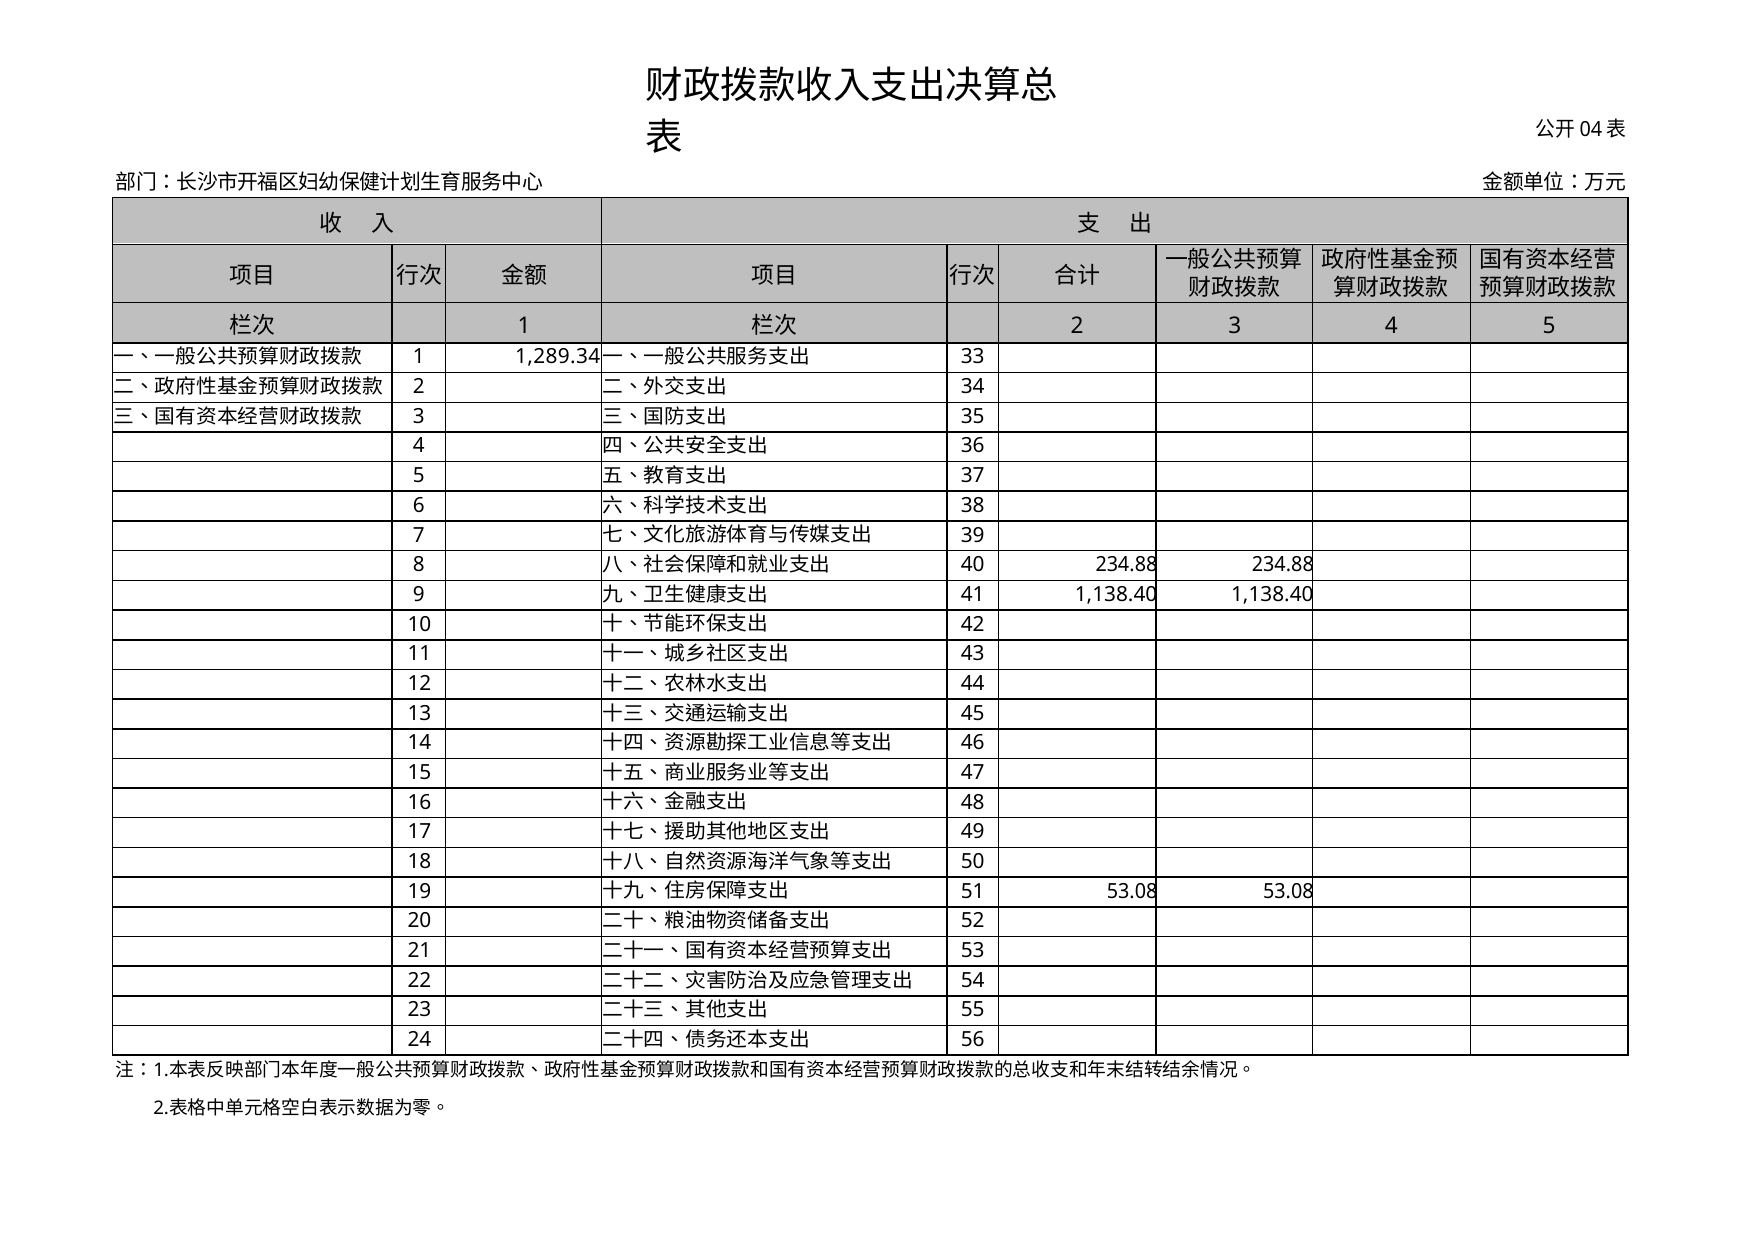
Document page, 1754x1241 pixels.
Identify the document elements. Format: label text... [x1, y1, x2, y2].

table_cell [113, 848, 391, 876]
table_cell 38 [948, 492, 998, 520]
table_cell 二、外交支出 [602, 373, 946, 401]
table_cell [1157, 1026, 1312, 1054]
table_cell [1471, 937, 1627, 965]
table_cell 52 [948, 908, 998, 936]
text 公开04表 [1099, 114, 1626, 142]
table_cell [1157, 641, 1312, 668]
table_cell [446, 937, 601, 965]
table_cell 行次 [393, 245, 445, 301]
table_cell [999, 403, 1155, 431]
table_cell [446, 818, 601, 847]
table_cell [446, 641, 601, 668]
table_cell [1157, 373, 1312, 401]
table_cell [1471, 522, 1627, 550]
table_cell [1313, 818, 1470, 847]
table_cell 234.88 [999, 551, 1155, 579]
table_cell 16 [393, 789, 445, 817]
table_cell [446, 967, 601, 995]
table_cell 18 [393, 848, 445, 876]
table_cell [1157, 789, 1312, 817]
table_cell [999, 344, 1155, 372]
table_cell [1313, 848, 1470, 876]
table_cell [446, 373, 601, 401]
table_cell 35 [948, 403, 998, 431]
table_cell [1471, 908, 1627, 936]
table_cell 45 [948, 700, 998, 728]
table_cell [1471, 581, 1627, 609]
table_cell [999, 997, 1155, 1025]
table_cell 34 [948, 373, 998, 401]
table_cell [1471, 789, 1627, 817]
table_cell [113, 997, 391, 1025]
table_cell 项目 [113, 245, 391, 301]
table_cell [1471, 759, 1627, 787]
table_cell [1157, 759, 1312, 787]
table_cell [113, 759, 391, 787]
table_cell 3 [1157, 303, 1312, 342]
table_cell [1313, 551, 1470, 579]
table_cell [1471, 848, 1627, 876]
table_cell 11 [393, 641, 445, 668]
table_cell 十、节能环保支出 [602, 611, 946, 639]
table_cell 36 [948, 433, 998, 461]
table_cell [1157, 700, 1312, 728]
table_cell 项目 [602, 245, 946, 301]
table_cell [1313, 759, 1470, 787]
table_cell 54 [948, 967, 998, 995]
table_cell 41 [948, 581, 998, 609]
table_cell [1313, 611, 1470, 639]
table_cell [393, 303, 445, 342]
table_cell 2 [393, 373, 445, 401]
table_cell [113, 730, 391, 757]
table_cell 51 [948, 878, 998, 906]
table_cell [1157, 908, 1312, 936]
table_cell [1313, 789, 1470, 817]
table_cell 二十二、灾害防治及应急管理支出 [602, 967, 946, 995]
table_cell 3 [393, 403, 445, 431]
table_cell [1157, 522, 1312, 550]
table_cell [446, 462, 601, 490]
table_cell [113, 878, 391, 906]
table_cell [1471, 1026, 1627, 1054]
table_cell [446, 997, 601, 1025]
table_cell 49 [948, 818, 998, 847]
table_cell [113, 433, 391, 461]
table_cell [1471, 373, 1627, 401]
table_cell [113, 937, 391, 965]
table_cell [1313, 492, 1470, 520]
table_cell [1471, 818, 1627, 847]
table_cell [999, 462, 1155, 490]
table_cell 金额 [446, 245, 601, 301]
table_cell [1471, 344, 1627, 372]
table_cell [446, 1026, 601, 1054]
table_cell [1471, 730, 1627, 757]
table_cell 4 [1313, 303, 1470, 342]
table_cell [1471, 433, 1627, 461]
table_cell [1313, 878, 1470, 906]
table_cell 1,289.34 [446, 344, 601, 372]
table_cell [113, 967, 391, 995]
table_cell 9 [393, 581, 445, 609]
table_cell [1471, 670, 1627, 698]
table_cell [446, 789, 601, 817]
table_cell [446, 433, 601, 461]
table_cell [1313, 433, 1470, 461]
table_cell 十二、农林水支出 [602, 670, 946, 698]
table_cell 一般公共预算财政拨款 [1157, 245, 1312, 301]
table_cell [1313, 403, 1470, 431]
table_cell 37 [948, 462, 998, 490]
table_cell 栏次 [602, 303, 946, 342]
table_cell [113, 700, 391, 728]
table_cell [1313, 997, 1470, 1025]
table_cell 1 [393, 344, 445, 372]
table_cell [446, 403, 601, 431]
table_cell 13 [393, 700, 445, 728]
table_cell 九、卫生健康支出 [602, 581, 946, 609]
table_cell [999, 492, 1155, 520]
table_cell 33 [948, 344, 998, 372]
table_cell [999, 937, 1155, 965]
table_cell 十九、住房保障支出 [602, 878, 946, 906]
table_cell 19 [393, 878, 445, 906]
table_cell [999, 759, 1155, 787]
table_cell 40 [948, 551, 998, 579]
table_cell [446, 522, 601, 550]
table_cell [1157, 403, 1312, 431]
table_cell [1313, 641, 1470, 668]
table_header 收 入 [113, 198, 601, 243]
table_cell [999, 848, 1155, 876]
table_cell [1471, 403, 1627, 431]
table_cell [1313, 581, 1470, 609]
table_cell 234.88 [1157, 551, 1312, 579]
table_cell 21 [393, 937, 445, 965]
table_cell [1157, 937, 1312, 965]
table_cell 1,138.40 [1157, 581, 1312, 609]
table_cell [1157, 433, 1312, 461]
table_cell [1157, 462, 1312, 490]
table_cell 二、政府性基金预算财政拨款 [113, 373, 391, 401]
table_cell 17 [393, 818, 445, 847]
table_cell 53.08 [1157, 878, 1312, 906]
table_cell [1471, 878, 1627, 906]
table_cell [446, 581, 601, 609]
table_cell 一、一般公共服务支出 [602, 344, 946, 372]
table_cell [1471, 997, 1627, 1025]
table_cell 43 [948, 641, 998, 668]
table_cell 5 [1471, 303, 1627, 342]
table_cell 7 [393, 522, 445, 550]
table_cell [999, 611, 1155, 639]
table_cell 46 [948, 730, 998, 757]
table_cell [446, 551, 601, 579]
table_cell 政府性基金预算财政拨款 [1313, 245, 1470, 301]
table_cell 56 [948, 1026, 998, 1054]
table_cell [1313, 1026, 1470, 1054]
table_cell 二十三、其他支出 [602, 997, 946, 1025]
subtitle 财政拨款收入支出决算总表 [645, 59, 1095, 161]
table_cell 十三、交通运输支出 [602, 700, 946, 728]
table_cell 2 [999, 303, 1155, 342]
table_cell [1313, 700, 1470, 728]
table_cell 22 [393, 967, 445, 995]
table_cell [113, 789, 391, 817]
table_cell [1313, 967, 1470, 995]
table_cell 行次 [948, 245, 998, 301]
table_cell 三、国有资本经营财政拨款 [113, 403, 391, 431]
table_cell 合计 [999, 245, 1155, 301]
table_cell 24 [393, 1026, 445, 1054]
table_cell 14 [393, 730, 445, 757]
table_cell [999, 522, 1155, 550]
table_cell [999, 700, 1155, 728]
table_cell [1471, 492, 1627, 520]
table_cell 六、科学技术支出 [602, 492, 946, 520]
table_cell 10 [393, 611, 445, 639]
table_cell [999, 818, 1155, 847]
table_cell [999, 433, 1155, 461]
table_cell [113, 1026, 391, 1054]
table_cell 十一、城乡社区支出 [602, 641, 946, 668]
table_cell 二十四、债务还本支出 [602, 1026, 946, 1054]
table_cell 三、国防支出 [602, 403, 946, 431]
table_cell [1313, 670, 1470, 698]
table_cell 十六、金融支出 [602, 789, 946, 817]
table_cell [1157, 344, 1312, 372]
table_cell [1157, 967, 1312, 995]
table_cell 12 [393, 670, 445, 698]
table_cell [1157, 611, 1312, 639]
table_cell [1313, 522, 1470, 550]
table_cell [1471, 967, 1627, 995]
table_cell [1471, 462, 1627, 490]
table_cell 15 [393, 759, 445, 787]
table_cell 48 [948, 789, 998, 817]
table_cell [999, 967, 1155, 995]
table_header 支 出 [602, 198, 1627, 243]
table_cell [113, 611, 391, 639]
table_cell [999, 730, 1155, 757]
table_cell [1157, 848, 1312, 876]
table_cell 8 [393, 551, 445, 579]
table_cell 一、一般公共预算财政拨款 [113, 344, 391, 372]
table_cell 国有资本经营预算财政拨款 [1471, 245, 1627, 301]
table_cell [1471, 611, 1627, 639]
table_cell [113, 492, 391, 520]
table_cell [1471, 700, 1627, 728]
table_cell 七、文化旅游体育与传媒支出 [602, 522, 946, 550]
table_cell 4 [393, 433, 445, 461]
table_cell [1157, 997, 1312, 1025]
table_cell [999, 789, 1155, 817]
text 部门：长沙市开福区妇幼保健计划生育服务中心 金额单位：万元 [116, 167, 1650, 195]
table_cell 47 [948, 759, 998, 787]
table_cell [446, 848, 601, 876]
table_cell 20 [393, 908, 445, 936]
table_cell 6 [393, 492, 445, 520]
table_cell 53.08 [999, 878, 1155, 906]
table_cell [113, 908, 391, 936]
table_cell 二十、粮油物资储备支出 [602, 908, 946, 936]
table_cell 44 [948, 670, 998, 698]
table_cell 二十一、国有资本经营预算支出 [602, 937, 946, 965]
table_cell [446, 611, 601, 639]
table_cell [446, 492, 601, 520]
table_cell [999, 908, 1155, 936]
table_cell [1313, 730, 1470, 757]
table_cell [1157, 818, 1312, 847]
table_cell [1313, 373, 1470, 401]
table_cell [446, 759, 601, 787]
table_cell 栏次 [113, 303, 391, 342]
table_cell [446, 730, 601, 757]
table_cell [1313, 937, 1470, 965]
table_cell 八、社会保障和就业支出 [602, 551, 946, 579]
table_cell 5 [393, 462, 445, 490]
table_cell 十五、商业服务业等支出 [602, 759, 946, 787]
table_cell 50 [948, 848, 998, 876]
table_cell 1,138.40 [999, 581, 1155, 609]
table_cell [446, 908, 601, 936]
text 注：1.本表反映部门本年度一般公共预算财政拨款、政府性基金预算财政拨款和国有资本经营预算财政拨款的总收支和年末结转结余情况。 [116, 1056, 1650, 1081]
table_cell [999, 670, 1155, 698]
table_cell [1313, 344, 1470, 372]
table_cell [1471, 641, 1627, 668]
table_cell 55 [948, 997, 998, 1025]
table_cell 53 [948, 937, 998, 965]
table_cell 四、公共安全支出 [602, 433, 946, 461]
table_cell 十四、资源勘探工业信息等支出 [602, 730, 946, 757]
table_cell 23 [393, 997, 445, 1025]
table_cell [1157, 670, 1312, 698]
table_cell 1 [446, 303, 601, 342]
table_cell [999, 373, 1155, 401]
table_cell [113, 818, 391, 847]
table_cell [113, 641, 391, 668]
table_cell [1313, 908, 1470, 936]
table_cell [113, 581, 391, 609]
table_cell 39 [948, 522, 998, 550]
table_cell 五、教育支出 [602, 462, 946, 490]
table_cell [113, 670, 391, 698]
table_cell [446, 700, 601, 728]
table_cell [999, 1026, 1155, 1054]
table_cell [113, 462, 391, 490]
table_cell [446, 878, 601, 906]
table_cell 十七、援助其他地区支出 [602, 818, 946, 847]
table_cell [948, 303, 998, 342]
table_cell [999, 641, 1155, 668]
table_cell [1471, 551, 1627, 579]
table_cell [1157, 492, 1312, 520]
table_cell [113, 551, 391, 579]
table_cell [1313, 462, 1470, 490]
table_cell [1157, 730, 1312, 757]
table_cell 42 [948, 611, 998, 639]
table_cell 十八、自然资源海洋气象等支出 [602, 848, 946, 876]
table_cell [446, 670, 601, 698]
table_cell [113, 522, 391, 550]
